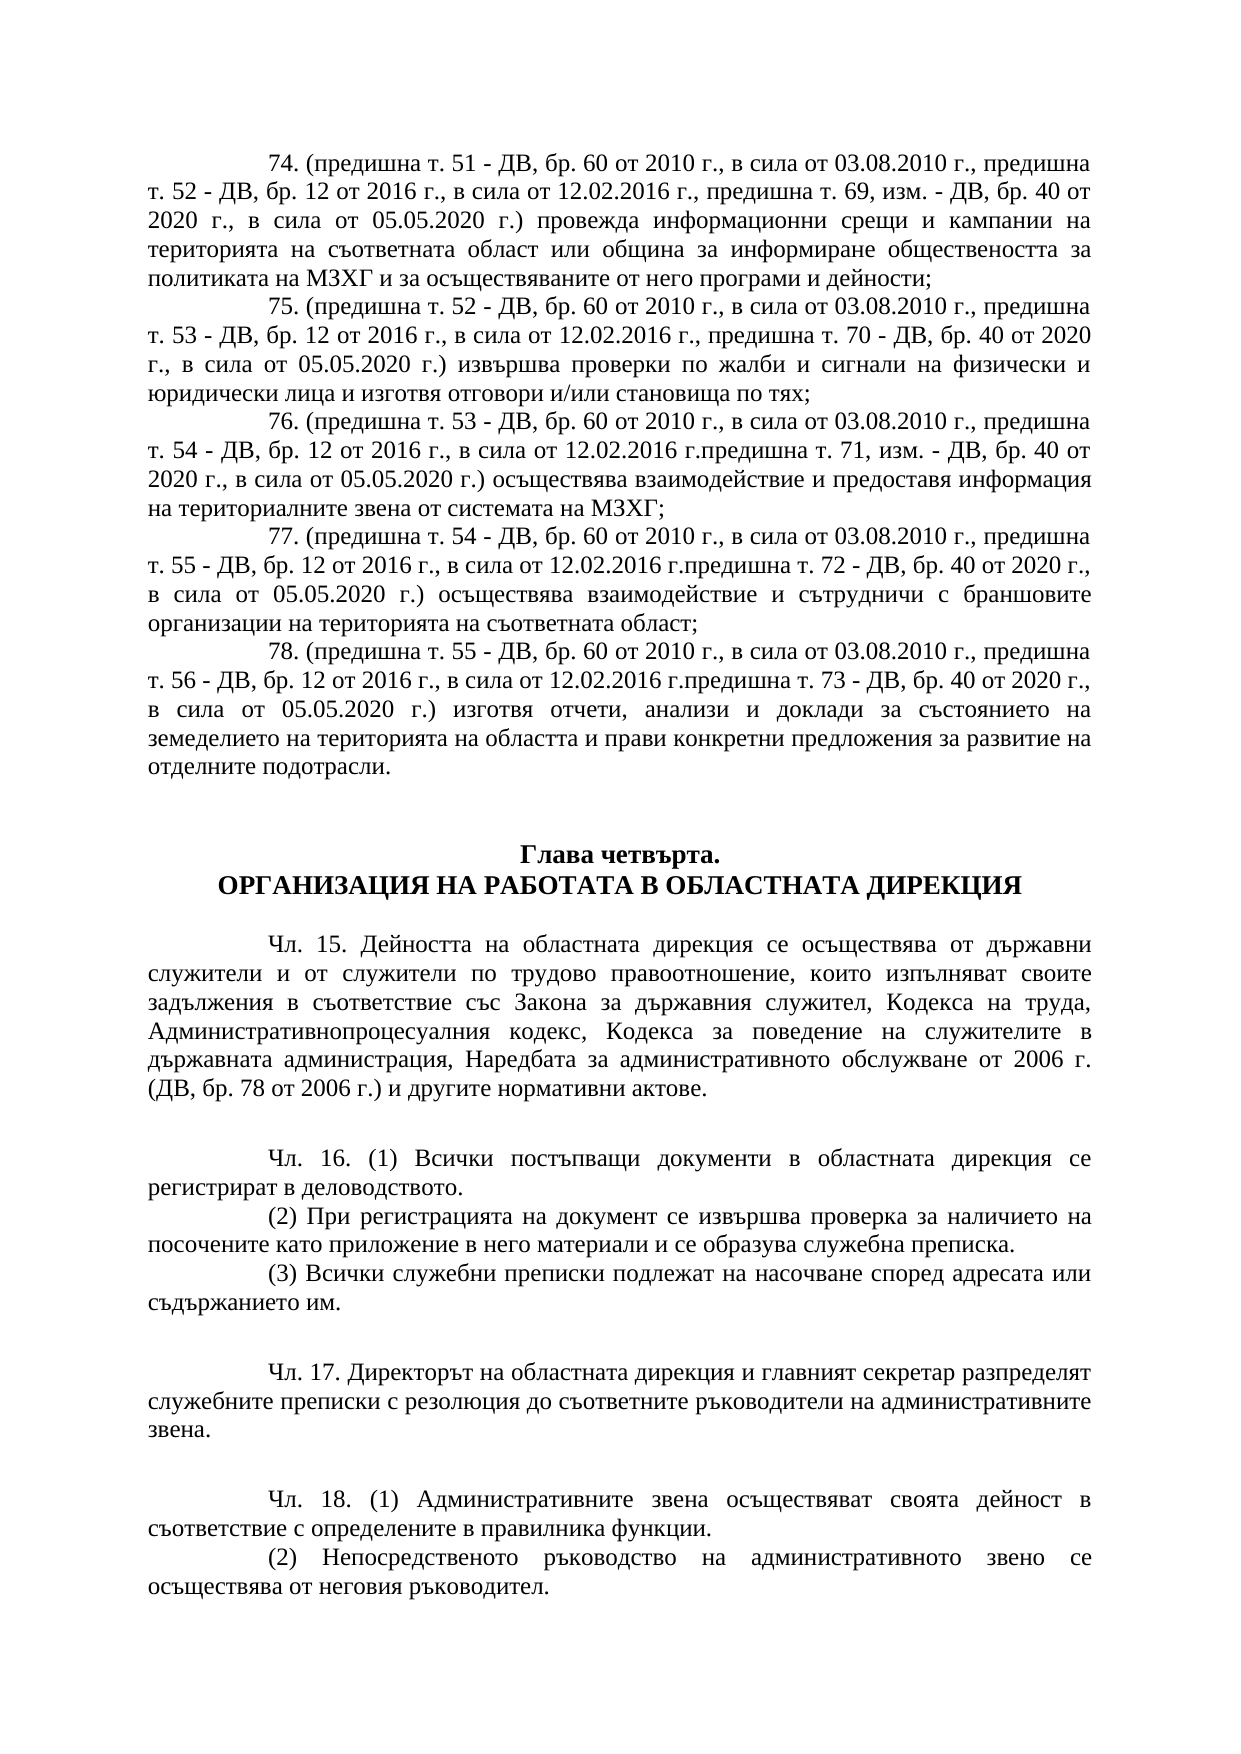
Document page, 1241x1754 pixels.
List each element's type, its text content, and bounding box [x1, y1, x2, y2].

text 74. (предишна т. 51 - ДВ, бр. 60 от 2010 г., в сила от 03.08.2010 г., предишна т. 52 - ДВ, бр. 12 от 2016 г., в сила от 12.02.2016 г., предишна т. 69, изм. - ДВ, бр. 40 от 2020 г., в сила от 05.05.2020 г.) провежда информационни срещи и кампании на територията на съответната област или община за информиране обществеността за политиката на МЗХГ и за осъществяваните от него програми и дейности; [148, 148, 1093, 291]
text (2) При регистрацията на документ се извършва проверка за наличието на посочените като приложение в него материали и се образува служебна преписка. [148, 1201, 1093, 1258]
text Чл. 16. (1) Всички постъпващи документи в областната дирекция се регистрират в деловодството. [148, 1143, 1093, 1201]
text Чл. 15. Дейността на областната дирекция се осъществява от държавни служители и от служители по трудово правоотношение, които изпълняват своите задължения в съответствие със Закона за държавния служител, Кодекса на труда, Административнопроцесуалния кодекс, Кодекса за поведение на служителите в държавната администрация, Наредбата за административното обслужване от 2006 г. (ДВ, бр. 78 от 2006 г.) и другите нормативни актове. [148, 929, 1093, 1102]
text 77. (предишна т. 54 - ДВ, бр. 60 от 2010 г., в сила от 03.08.2010 г., предишна т. 55 - ДВ, бр. 12 от 2016 г., в сила от 12.02.2016 г.предишна т. 72 - ДВ, бр. 40 от 2020 г., в сила от 05.05.2020 г.) осъществява взаимодействие и сътрудничи с браншовите организации на територията на съответната област; [148, 521, 1093, 636]
text 75. (предишна т. 52 - ДВ, бр. 60 от 2010 г., в сила от 03.08.2010 г., предишна т. 53 - ДВ, бр. 12 от 2016 г., в сила от 12.02.2016 г., предишна т. 70 - ДВ, бр. 40 от 2020 г., в сила от 05.05.2020 г.) извършва проверки по жалби и сигнали на физически и юридически лица и изготвя отговори и/или становища по тях; [148, 291, 1093, 406]
text 78. (предишна т. 55 - ДВ, бр. 60 от 2010 г., в сила от 03.08.2010 г., предишна т. 56 - ДВ, бр. 12 от 2016 г., в сила от 12.02.2016 г.предишна т. 73 - ДВ, бр. 40 от 2020 г., в сила от 05.05.2020 г.) изготвя отчети, анализи и доклади за състоянието на земеделието на територията на областта и прави конкретни предложения за развитие на отделните подотрасли. [148, 636, 1093, 780]
text Глава четвърта. ОРГАНИЗАЦИЯ НА РАБОТАТА В ОБЛАСТНАТА ДИРЕКЦИЯ [148, 838, 1093, 900]
text 76. (предишна т. 53 - ДВ, бр. 60 от 2010 г., в сила от 03.08.2010 г., предишна т. 54 - ДВ, бр. 12 от 2016 г., в сила от 12.02.2016 г.предишна т. 71, изм. - ДВ, бр. 40 от 2020 г., в сила от 05.05.2020 г.) осъществява взаимодействие и предоставя информация на териториалните звена от системата на МЗХГ; [148, 406, 1093, 521]
text Чл. 18. (1) Административните звена осъществяват своята дейност в съответствие с определените в правилника функции. [148, 1484, 1093, 1542]
text Чл. 17. Директорът на областната дирекция и главният секретар разпределят служебните преписки с резолюция до съответните ръководители на административните звена. [148, 1357, 1093, 1443]
text (2) Непосредственото ръководство на административното звено се осъществява от неговия ръководител. [148, 1542, 1093, 1599]
text (3) Всички служебни преписки подлежат на насочване според адресата или съдържанието им. [148, 1258, 1093, 1316]
